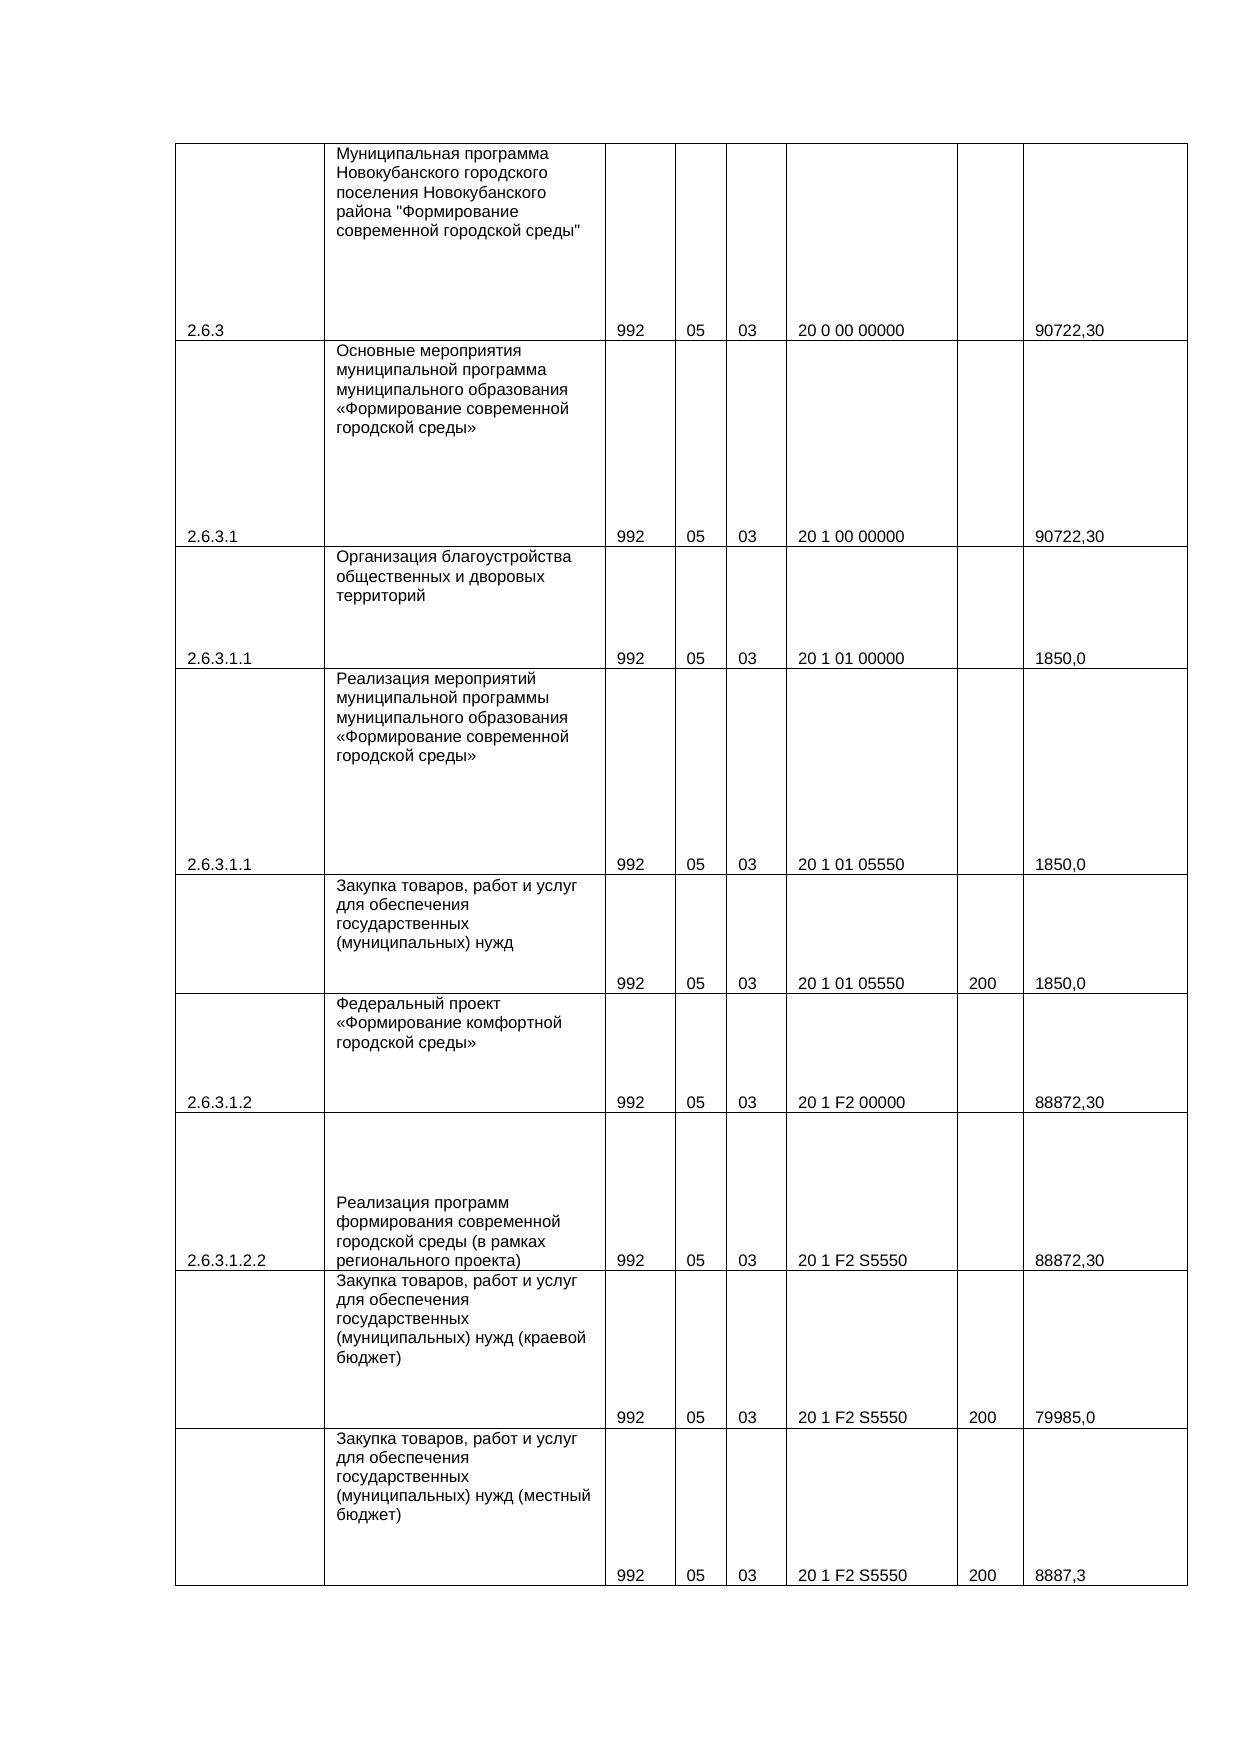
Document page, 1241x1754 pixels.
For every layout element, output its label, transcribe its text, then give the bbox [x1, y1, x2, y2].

table_cell 992 [606, 1113, 675, 1270]
table_cell 88872,30 [1024, 1113, 1187, 1270]
table_cell 1850,0 [1024, 669, 1187, 874]
table_cell 05 [676, 144, 726, 340]
table_cell 200 [958, 1271, 1023, 1427]
table_cell [958, 547, 1023, 668]
table_cell Муниципальная программа Новокубанского городского поселения Новокубанского района "Формирование современной городской среды" [325, 144, 605, 340]
table_cell Реализация мероприятий муниципальной программы муниципального образования «Формирование современной городской среды» [325, 669, 605, 874]
table_cell 2.6.3.1.1 [176, 547, 324, 668]
table_cell 90722,30 [1024, 341, 1187, 546]
table_cell 20 1 F2 S5550 [787, 1429, 957, 1585]
table_cell 200 [958, 875, 1023, 993]
table_cell 03 [727, 875, 786, 993]
table_cell 03 [727, 1271, 786, 1427]
table_cell 992 [606, 669, 675, 874]
table_cell [176, 1271, 324, 1427]
table_cell 1850,0 [1024, 875, 1187, 993]
table_cell 2.6.3.1.2 [176, 994, 324, 1112]
table_cell 992 [606, 341, 675, 546]
table_cell [958, 341, 1023, 546]
table_cell 200 [958, 1429, 1023, 1585]
table_cell [176, 1429, 324, 1585]
table_cell 03 [727, 547, 786, 668]
table_cell [958, 669, 1023, 874]
table_cell 2.6.3.1.1 [176, 669, 324, 874]
table_cell 05 [676, 994, 726, 1112]
table_cell 05 [676, 875, 726, 993]
table_cell 20 1 F2 S5550 [787, 1271, 957, 1427]
table_cell 992 [606, 144, 675, 340]
table_cell Закупка товаров, работ и услуг для обеспечения государственных (муниципальных) нужд (местный бюджет) [325, 1429, 605, 1585]
table_cell 2.6.3 [176, 144, 324, 340]
table_cell Основные мероприятия муниципальной программа муниципального образования «Формирование современной городской среды» [325, 341, 605, 546]
table_cell 03 [727, 1429, 786, 1585]
table_cell 05 [676, 547, 726, 668]
table_cell 20 1 00 00000 [787, 341, 957, 546]
table_cell 992 [606, 1429, 675, 1585]
table_cell 992 [606, 1271, 675, 1427]
table_cell Закупка товаров, работ и услуг для обеспечения государственных (муниципальных) нужд [325, 875, 605, 993]
table_cell 20 1 01 00000 [787, 547, 957, 668]
table_cell 992 [606, 994, 675, 1112]
table_cell Закупка товаров, работ и услуг для обеспечения государственных (муниципальных) нужд (краевой бюджет) [325, 1271, 605, 1427]
table_cell 05 [676, 341, 726, 546]
table_cell [176, 875, 324, 993]
table_cell 20 0 00 00000 [787, 144, 957, 340]
table_cell 03 [727, 669, 786, 874]
table_cell 03 [727, 994, 786, 1112]
table_cell 1850,0 [1024, 547, 1187, 668]
table_cell 03 [727, 144, 786, 340]
table_cell [958, 144, 1023, 340]
table_cell 992 [606, 875, 675, 993]
table_cell 03 [727, 341, 786, 546]
table_cell 20 1 01 05550 [787, 875, 957, 993]
table_cell Организация благоустройства общественных и дворовых территорий [325, 547, 605, 668]
table_cell Реализация программ формирования современной городской среды (в рамках регионального проекта) [325, 1113, 605, 1270]
table_cell 20 1 01 05550 [787, 669, 957, 874]
table_cell 05 [676, 669, 726, 874]
table_cell 90722,30 [1024, 144, 1187, 340]
table_cell 2.6.3.1 [176, 341, 324, 546]
table_cell 05 [676, 1271, 726, 1427]
table_cell 8887,3 [1024, 1429, 1187, 1585]
table_cell Федеральный проект «Формирование комфортной городской среды» [325, 994, 605, 1112]
table_cell 05 [676, 1429, 726, 1585]
table_cell 05 [676, 1113, 726, 1270]
table_cell 03 [727, 1113, 786, 1270]
table_cell 88872,30 [1024, 994, 1187, 1112]
table_cell 79985,0 [1024, 1271, 1187, 1427]
table_cell 20 1 F2 S5550 [787, 1113, 957, 1270]
table_cell 2.6.3.1.2.2 [176, 1113, 324, 1270]
table_cell 20 1 F2 00000 [787, 994, 957, 1112]
table_cell 992 [606, 547, 675, 668]
table_cell [958, 994, 1023, 1112]
table_cell [958, 1113, 1023, 1270]
